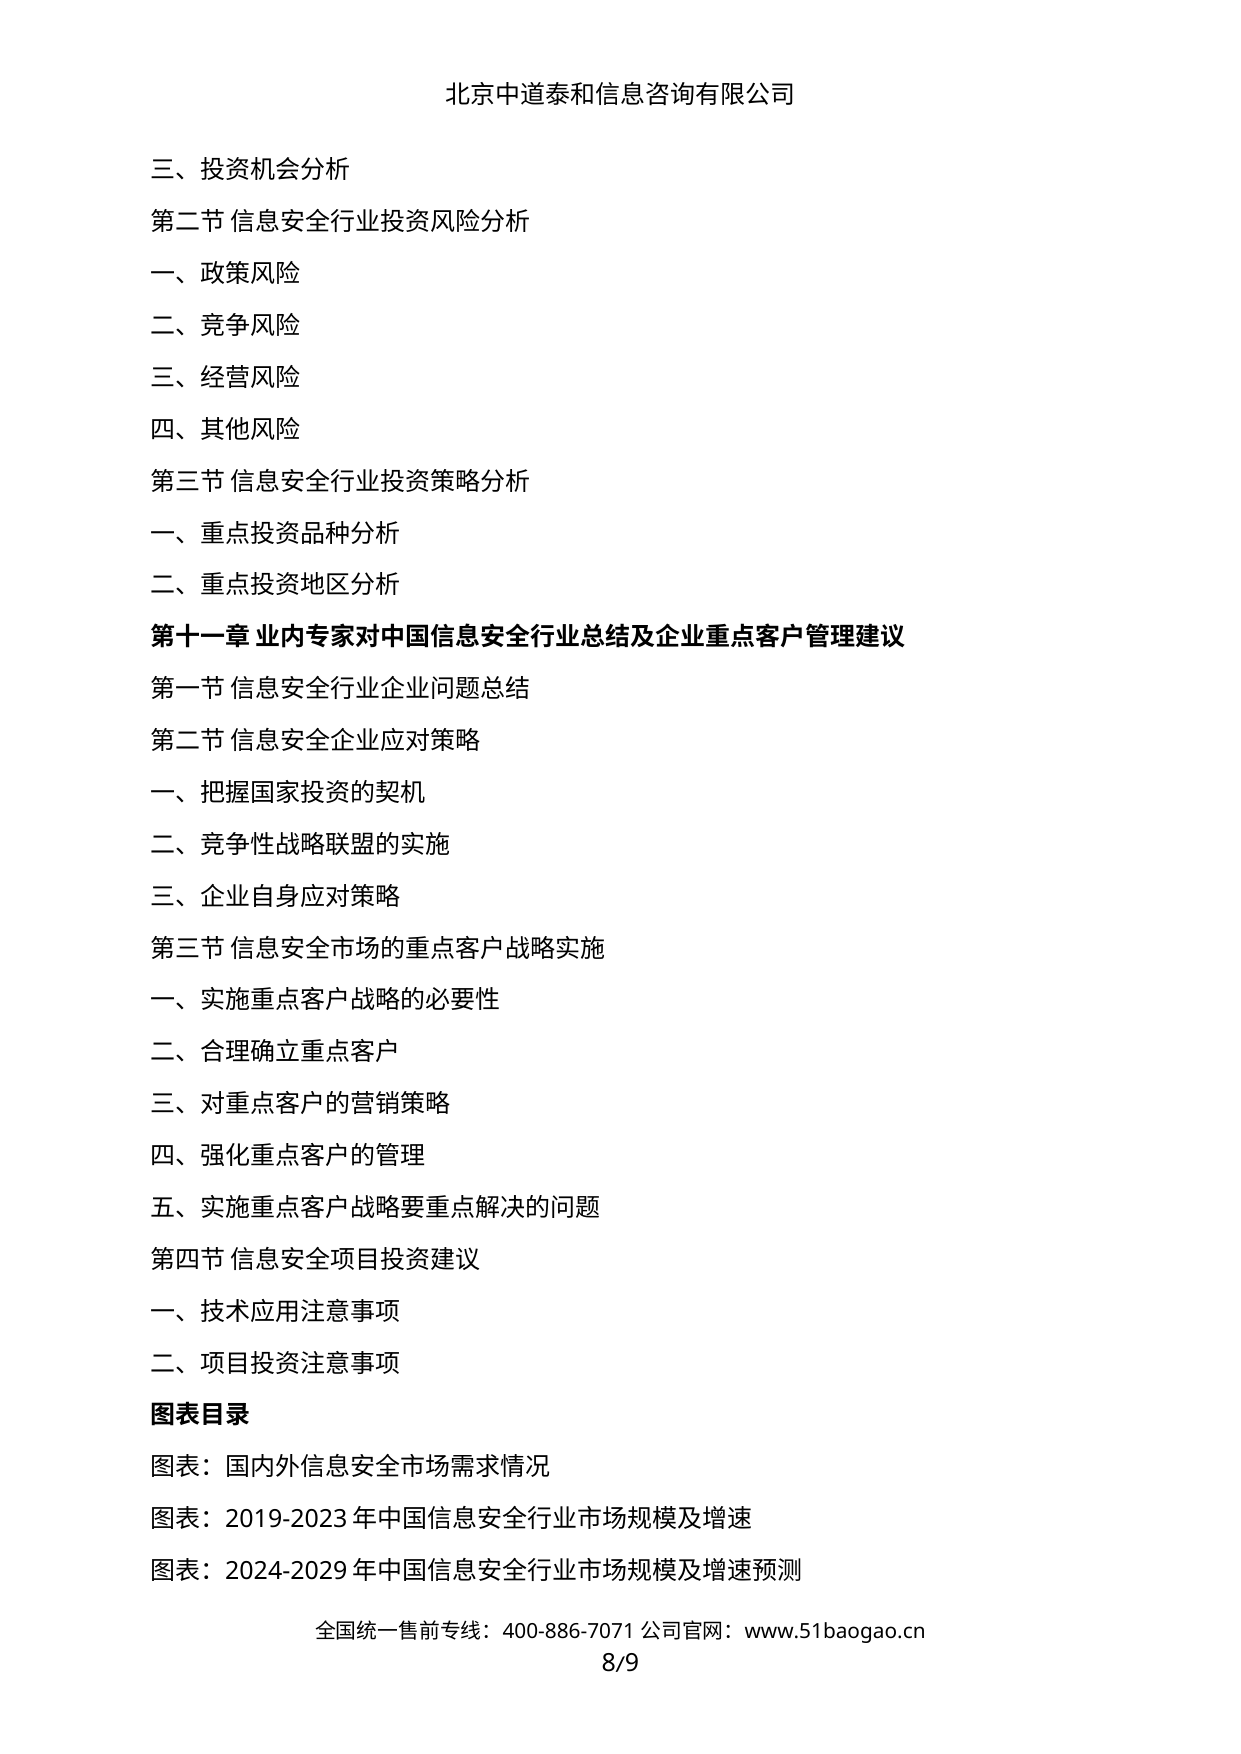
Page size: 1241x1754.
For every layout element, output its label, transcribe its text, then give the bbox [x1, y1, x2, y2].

text 四、强化重点客户的管理 [150, 1136, 1090, 1172]
text 二、合理确立重点客户 [150, 1032, 1090, 1068]
text 图表：国内外信息安全市场需求情况 [150, 1447, 1090, 1483]
text 第三节 信息安全市场的重点客户战略实施 [150, 928, 1090, 964]
text 二、重点投资地区分析 [150, 565, 1090, 601]
text 五、实施重点客户战略要重点解决的问题 [150, 1187, 1090, 1224]
text 三、对重点客户的营销策略 [150, 1084, 1090, 1120]
text 三、经营风险 [150, 357, 1090, 394]
text 第四节 信息安全项目投资建议 [150, 1239, 1090, 1276]
text 第十一章 业内专家对中国信息安全行业总结及企业重点客户管理建议 [150, 617, 1090, 653]
text 二、竞争性战略联盟的实施 [150, 824, 1090, 861]
text 第二节 信息安全企业应对策略 [150, 721, 1090, 757]
text 图表目录 [150, 1395, 1090, 1431]
text 一、重点投资品种分析 [150, 513, 1090, 549]
text 四、其他风险 [150, 409, 1090, 446]
text 三、投资机会分析 [150, 150, 1090, 186]
text 二、竞争风险 [150, 306, 1090, 342]
text 一、政策风险 [150, 254, 1090, 290]
text 第三节 信息安全行业投资策略分析 [150, 461, 1090, 497]
text 第一节 信息安全行业企业问题总结 [150, 669, 1090, 705]
text 三、企业自身应对策略 [150, 876, 1090, 912]
text 第二节 信息安全行业投资风险分析 [150, 202, 1090, 238]
text 图表：2019-2023年中国信息安全行业市场规模及增速 [150, 1499, 1090, 1535]
text 一、技术应用注意事项 [150, 1291, 1090, 1327]
text 一、把握国家投资的契机 [150, 772, 1090, 809]
text 二、项目投资注意事项 [150, 1343, 1090, 1379]
text 图表：2024-2029年中国信息安全行业市场规模及增速预测 [150, 1551, 1090, 1587]
text 一、实施重点客户战略的必要性 [150, 980, 1090, 1016]
